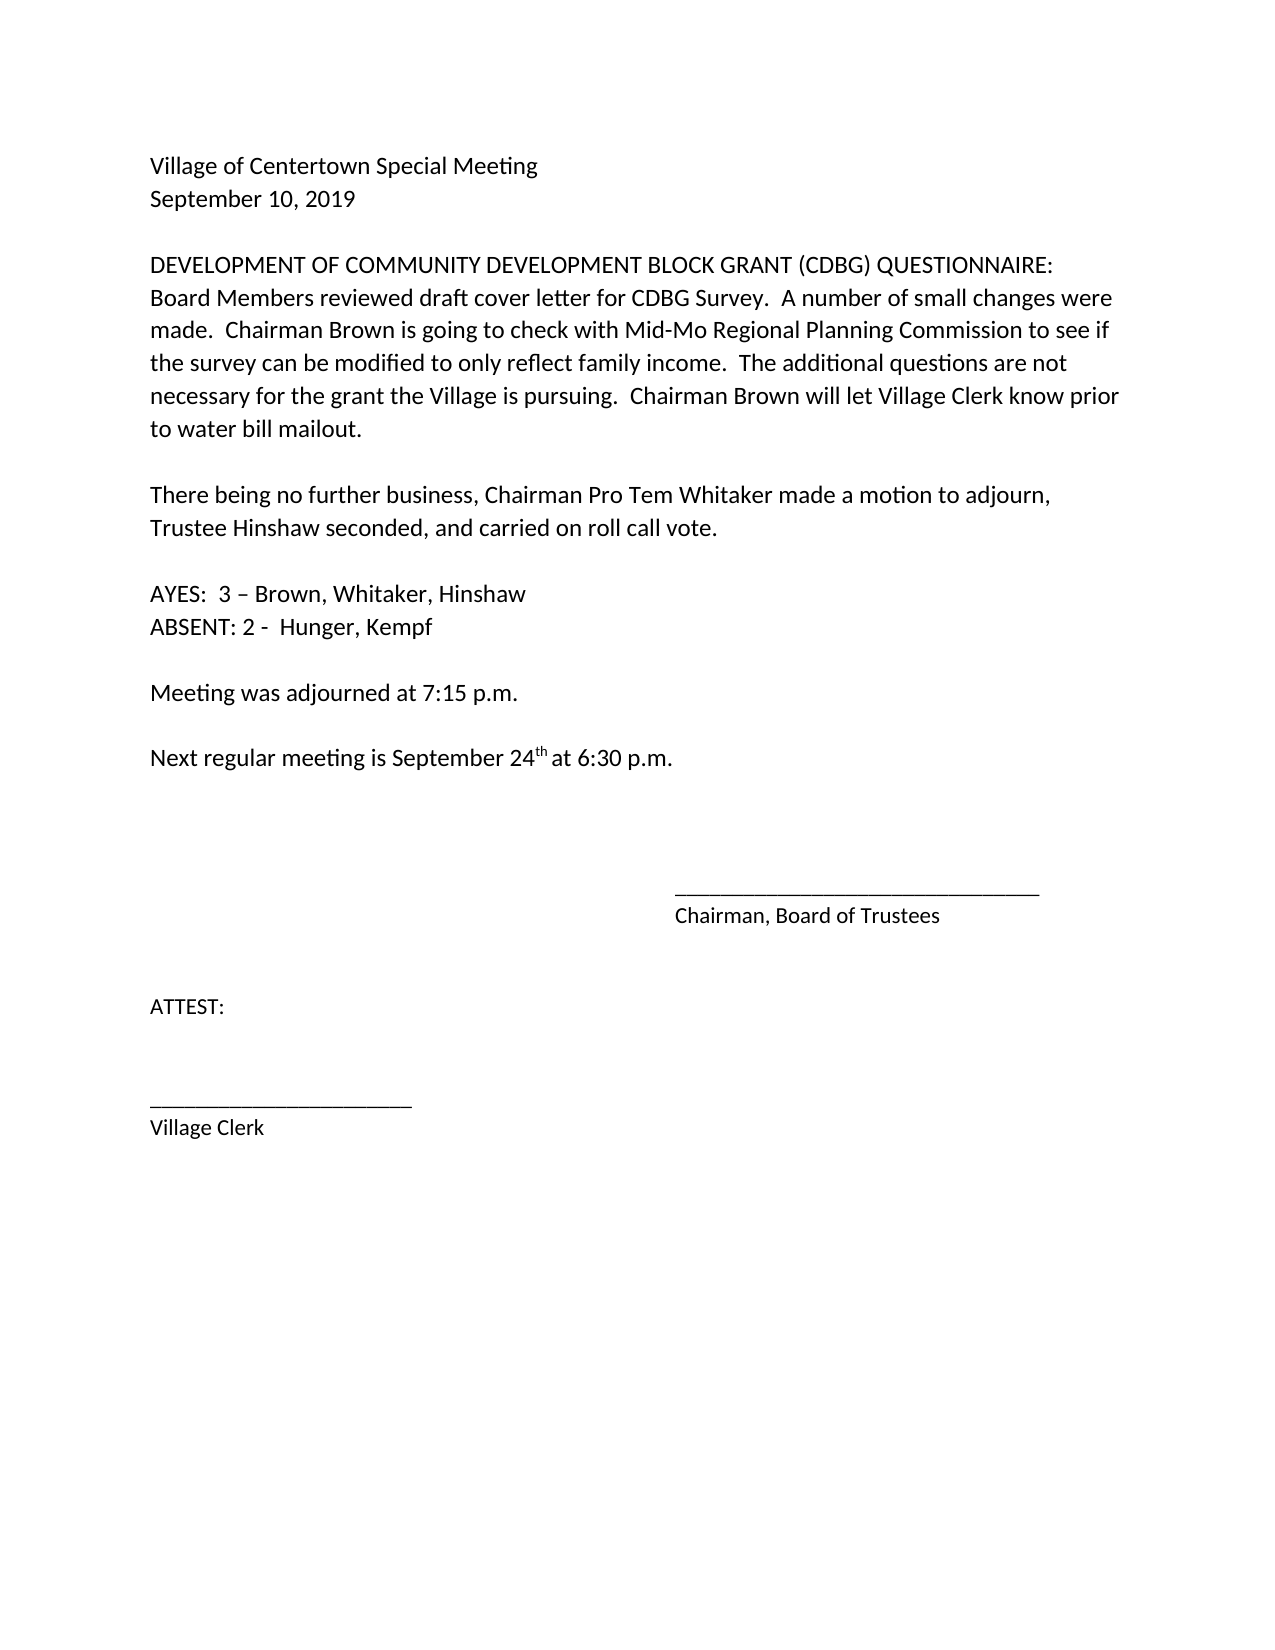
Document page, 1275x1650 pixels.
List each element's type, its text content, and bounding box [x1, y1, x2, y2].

text ATTEST: [150, 992, 1125, 1020]
text ABSENT: 2 - Hunger, Kempf [150, 611, 1125, 641]
text Next regular meeting is September 24th at 6:30 p.m. [150, 742, 1125, 773]
text ________________________________ [150, 871, 1125, 899]
text DEVELOPMENT OF COMMUNITY DEVELOPMENT BLOCK GRANT (CDBG) QUESTIONNAIRE: [150, 249, 1125, 279]
text _______________________ [150, 1083, 1125, 1111]
text Village Clerk [150, 1113, 1125, 1141]
text Chairman, Board of Trustees [150, 902, 1125, 930]
text September 10, 2019 [150, 183, 1125, 213]
text Meeting was adjourned at 7:15 p.m. [150, 677, 1125, 707]
text Board Members reviewed draft cover letter for CDBG Survey. A number of small changes were made. Chairman Brown is going to check with Mid-Mo Regional Planning Commission to see if the survey can be modified to only reflect family income. The additional questions are not necessary for the grant the Village is pursuing. Chairman Brown will let Village Clerk know prior to water bill mailout. [150, 282, 1125, 444]
text There being no further business, Chairman Pro Tem Whitaker made a motion to adjourn, Trustee Hinshaw seconded, and carried on roll call vote. [150, 479, 1125, 543]
text AYES: 3 – Brown, Whitaker, Hinshaw [150, 578, 1125, 608]
text Village of Centertown Special Meeting [150, 150, 1125, 181]
